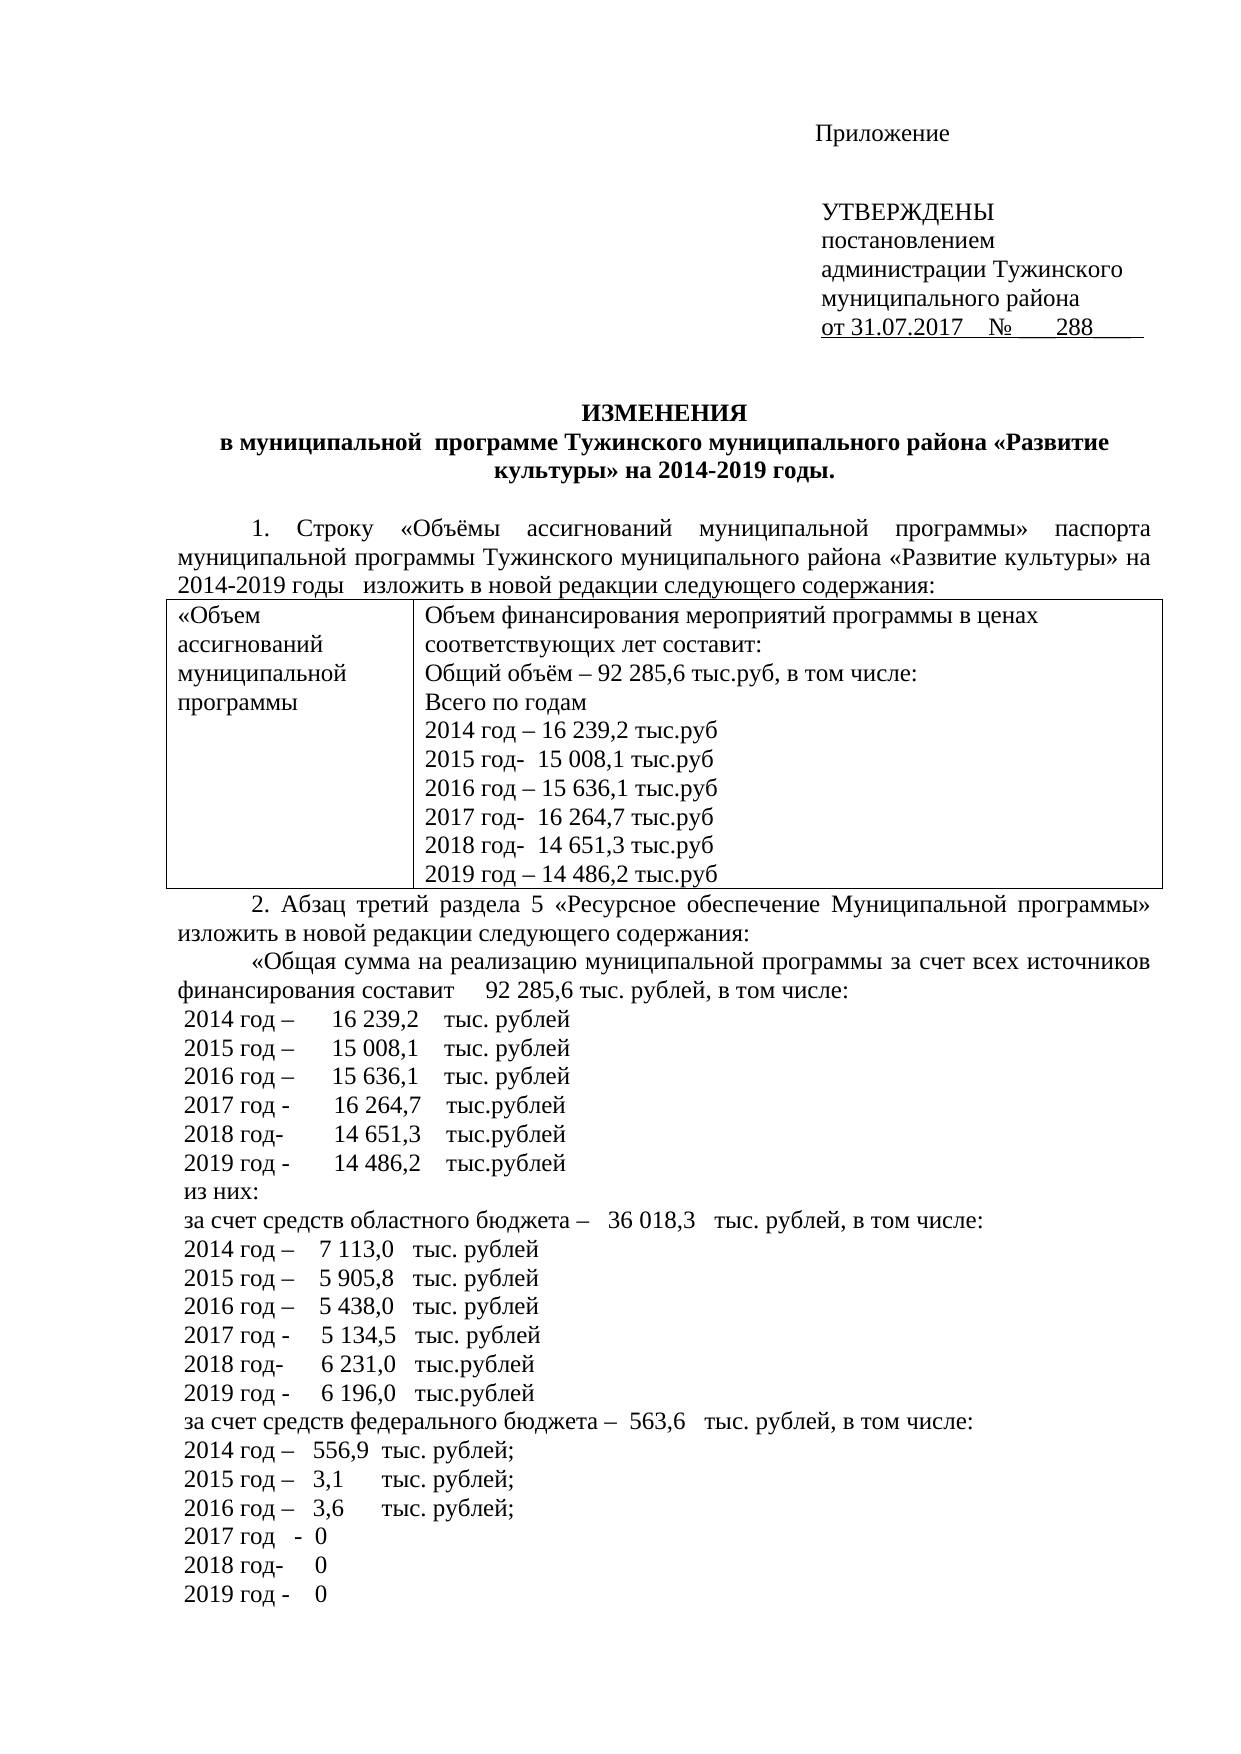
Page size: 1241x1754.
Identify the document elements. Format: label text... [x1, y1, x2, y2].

text 2. Абзац третий раздела 5 «Ресурсное обеспечение Муниципальной программы» изложить в новой редакции следующего содержания: [177, 889, 1152, 946]
text администрации Тужинского [177, 254, 1152, 283]
text 2018 год- 0 [177, 1550, 1152, 1579]
text за счет средств областного бюджета – 36 018,3 тыс. рублей, в том числе: [177, 1205, 1152, 1234]
text муниципального района [177, 283, 1152, 312]
text 2014 год – 7 113,0 тыс. рублей [177, 1234, 1152, 1263]
text 2017 год - 5 134,5 тыс. рублей [177, 1320, 1152, 1349]
text постановлением [177, 226, 1152, 254]
text 2014 год – 16 239,2 тыс. рублей [177, 1004, 1152, 1033]
text Приложение [177, 118, 1152, 147]
table_header Объем финансирования мероприятий программы в ценах соответствующих лет составит: Общий объём – 92 285,6 тыс.руб, в том числе: Всего по годам 2014 год – 16 239,2 тыс.руб 2015 год- 15 008,1 тыс.руб 2016 год – 15 636,1 тыс.руб 2017 год- 16 264,7 тыс.руб 2018 год- 14 651,3 тыс.руб 2019 год – 14 486,2 тыс.руб [414, 600, 1162, 888]
text 2018 год- 14 651,3 тыс.рублей [177, 1119, 1152, 1148]
text УТВЕРЖДЕНЫ [177, 197, 1152, 226]
text 2019 год - 6 196,0 тыс.рублей [177, 1378, 1152, 1406]
text из них: [177, 1176, 1152, 1205]
text 2017 год - 0 [177, 1521, 1152, 1550]
text 2014 год – 556,9 тыс. рублей; [177, 1435, 1152, 1464]
text 2016 год – 5 438,0 тыс. рублей [177, 1291, 1152, 1320]
table_header «Объем ассигнований муниципальной программы [167, 600, 413, 888]
text 2017 год - 16 264,7 тыс.рублей [177, 1090, 1152, 1119]
text 1. Строку «Объёмы ассигнований муниципальной программы» паспорта муниципальной программы Тужинского муниципального района «Развитие культуры» на 2014-2019 годы изложить в новой редакции следующего содержания: [177, 513, 1152, 599]
text 2015 год – 3,1 тыс. рублей; [177, 1464, 1152, 1493]
text в муниципальной программе Тужинского муниципального района «Развитие культуры» на 2014-2019 годы. [177, 427, 1152, 484]
text 2015 год – 15 008,1 тыс. рублей [177, 1033, 1152, 1061]
text 2016 год – 3,6 тыс. рублей; [177, 1493, 1152, 1521]
text 2015 год – 5 905,8 тыс. рублей [177, 1263, 1152, 1291]
text 2019 год - 14 486,2 тыс.рублей [177, 1148, 1152, 1176]
text за счет средств федерального бюджета – 563,6 тыс. рублей, в том числе: [177, 1406, 1152, 1435]
text 2016 год – 15 636,1 тыс. рублей [177, 1061, 1152, 1090]
text «Общая сумма на реализацию муниципальной программы за счет всех источников финансирования составит 92 285,6 тыс. рублей, в том числе: [177, 946, 1152, 1004]
text 2019 год - 0 [177, 1579, 1152, 1608]
text ИЗМЕНЕНИЯ [177, 398, 1152, 427]
text от 31.07.2017 № ___288___ [177, 312, 1152, 341]
text 2018 год- 6 231,0 тыс.рублей [177, 1349, 1152, 1378]
